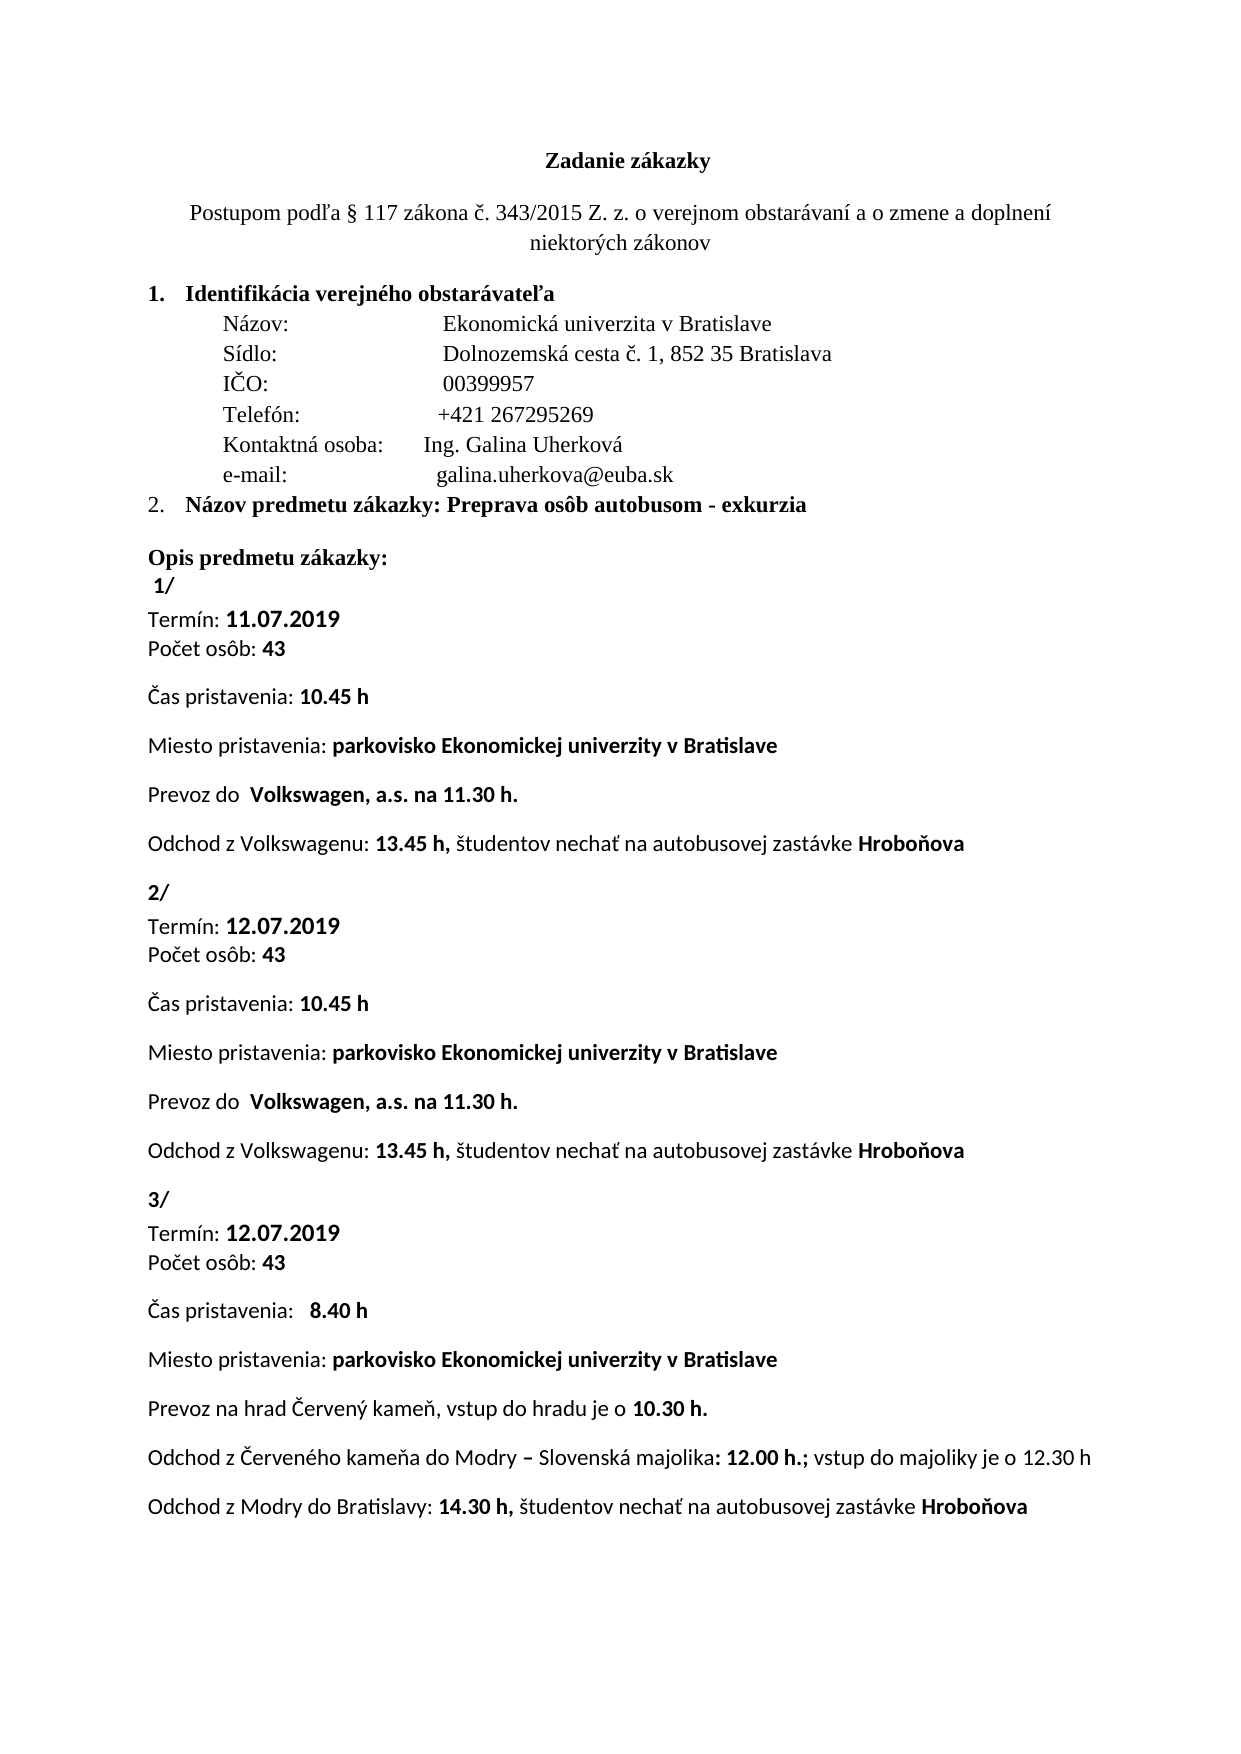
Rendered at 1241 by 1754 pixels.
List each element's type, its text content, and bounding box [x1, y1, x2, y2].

text Odchod z Volkswagenu: 13.45 h, študentov nechať na autobusovej zastávke Hroboňova [148, 829, 1093, 857]
text Čas pristavenia: 10.45 h [148, 682, 1093, 711]
list Sídlo: Dolnozemská cesta č. 1, 852 35 Bratislava [223, 340, 1093, 367]
text 2/ [148, 878, 1093, 906]
text Odchod z Modry do Bratislavy: 14.30 h, študentov nechať na autobusovej zastávke Hroboňova [148, 1492, 1093, 1520]
text Termín: 12.07.2019 [148, 1217, 1093, 1248]
text Zadanie zákazky [148, 148, 1093, 174]
text Prevoz na hrad Červený kameň, vstup do hradu je o 10.30 h. [148, 1394, 1093, 1422]
text Postupom podľa § 117 zákona č. 343/2015 Z. z. o verejnom obstarávaní a o zmene a doplnení niektorých zákonov [148, 199, 1093, 255]
text 1/ [148, 571, 1093, 599]
text Počet osôb: 43 [148, 941, 1093, 969]
text Čas pristavenia: 10.45 h [148, 989, 1093, 1017]
list e-mail: galina.uherkova@euba.sk [223, 461, 1093, 487]
text 3/ [148, 1185, 1093, 1213]
text Odchod z Červeného kameňa do Modry – Slovenská majolika: 12.00 h.; vstup do majoliky je o 12.30 h [148, 1443, 1093, 1471]
text Termín: 12.07.2019 [148, 910, 1093, 941]
list Identifikácia verejného obstarávateľa [148, 280, 1093, 306]
list IČO: 00399957 [223, 371, 1093, 397]
text Odchod z Volkswagenu: 13.45 h, študentov nechať na autobusovej zastávke Hroboňova [148, 1136, 1093, 1164]
list Kontaktná osoba: Ing. Galina Uherková [223, 431, 1093, 457]
text Prevoz do Volkswagen, a.s. na 11.30 h. [148, 780, 1093, 808]
text Čas pristavenia: 8.40 h [148, 1296, 1093, 1324]
text Prevoz do Volkswagen, a.s. na 11.30 h. [148, 1087, 1093, 1115]
list Telefón: +421 267295269 [223, 401, 1093, 427]
text Termín: 11.07.2019 [148, 603, 1093, 634]
text Miesto pristavenia: parkovisko Ekonomickej univerzity v Bratislave [148, 1345, 1093, 1373]
list Názov predmetu zákazky: Preprava osôb autobusom - exkurzia [148, 491, 1093, 518]
text Miesto pristavenia: parkovisko Ekonomickej univerzity v Bratislave [148, 1038, 1093, 1066]
text Miesto pristavenia: parkovisko Ekonomickej univerzity v Bratislave [148, 731, 1093, 759]
text Počet osôb: 43 [148, 1248, 1093, 1276]
list Názov: Ekonomická univerzita v Bratislave [223, 310, 1093, 336]
text Opis predmetu zákazky: [148, 542, 1088, 571]
text Počet osôb: 43 [148, 634, 1093, 662]
